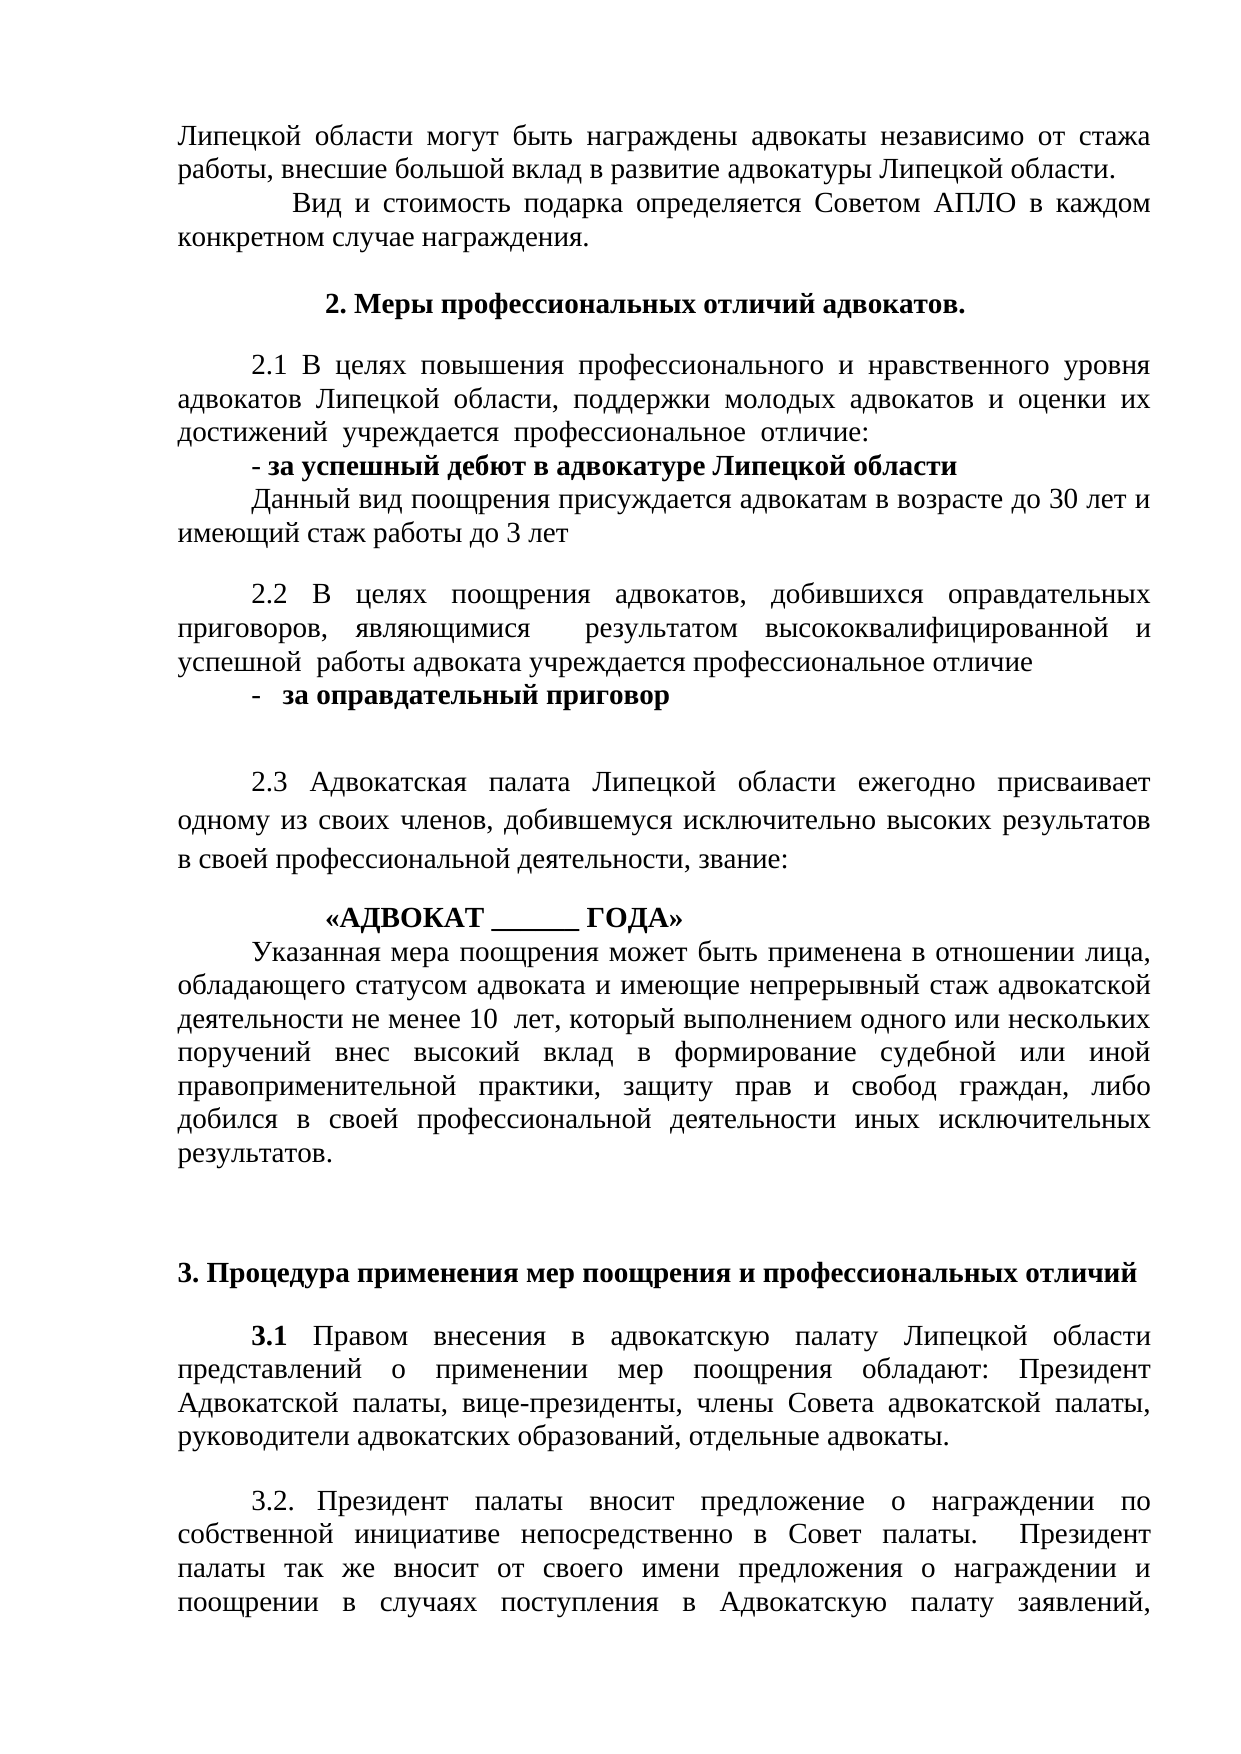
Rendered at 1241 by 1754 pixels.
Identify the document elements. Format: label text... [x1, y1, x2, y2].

text - за успешный дебют в адвокатуре Липецкой области [177, 448, 1152, 482]
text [177, 1483, 1152, 1617]
text 3. Процедура применения мер поощрения и профессиональных отличий [177, 1255, 1152, 1288]
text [177, 118, 1152, 185]
text 2.1 В целях повышения профессионального и нравственного уровня адвокатов Липецкой области, поддержки молодых адвокатов и оценки их достижений учреждается профессиональное отличие: [177, 347, 1152, 448]
text Указанная мера поощрения может быть применена в отношении лица, обладающего статусом адвоката и имеющие непрерывный стаж адвокатской деятельности не менее 10 лет, который выполнением одного или нескольких поручений внес высокий вклад в формирование судебной или иной правоприменительной практики, защиту прав и свобод граждан, либо добился в своей профессиональной деятельности иных исключительных результатов. [177, 934, 1152, 1169]
text 3.1 Правом внесения в адвокатскую палату Липецкой области представлений о применении мер поощрения обладают: Президент Адвокатской палаты, вице-президенты, члены Совета адвокатской палаты, руководители адвокатских образований, отдельные адвокаты. [177, 1318, 1152, 1452]
text «АДВОКАТ ______ ГОДА» [177, 900, 1152, 934]
text - за оправдательный приговор [177, 677, 1152, 711]
text Данный вид поощрения присуждается адвокатам в возрасте до 30 лет и имеющий стаж работы до 3 лет [177, 482, 1152, 549]
text 2.2 В целях поощрения адвокатов, добившихся оправдательных приговоров, являющимися результатом высококвалифицированной и успешной работы адвоката учреждается профессиональное отличие [177, 577, 1152, 677]
text Вид и стоимость подарка определяется Советом АПЛО в каждом конкретном случае награждения. [177, 185, 1152, 252]
text 2. Меры профессиональных отличий адвокатов. [177, 286, 1152, 319]
text 2.3 Адвокатская палата Липецкой области ежегодно присваивает одному из своих членов, добившемуся исключительно высоких результатов в своей профессиональной деятельности, звание: [177, 764, 1152, 874]
